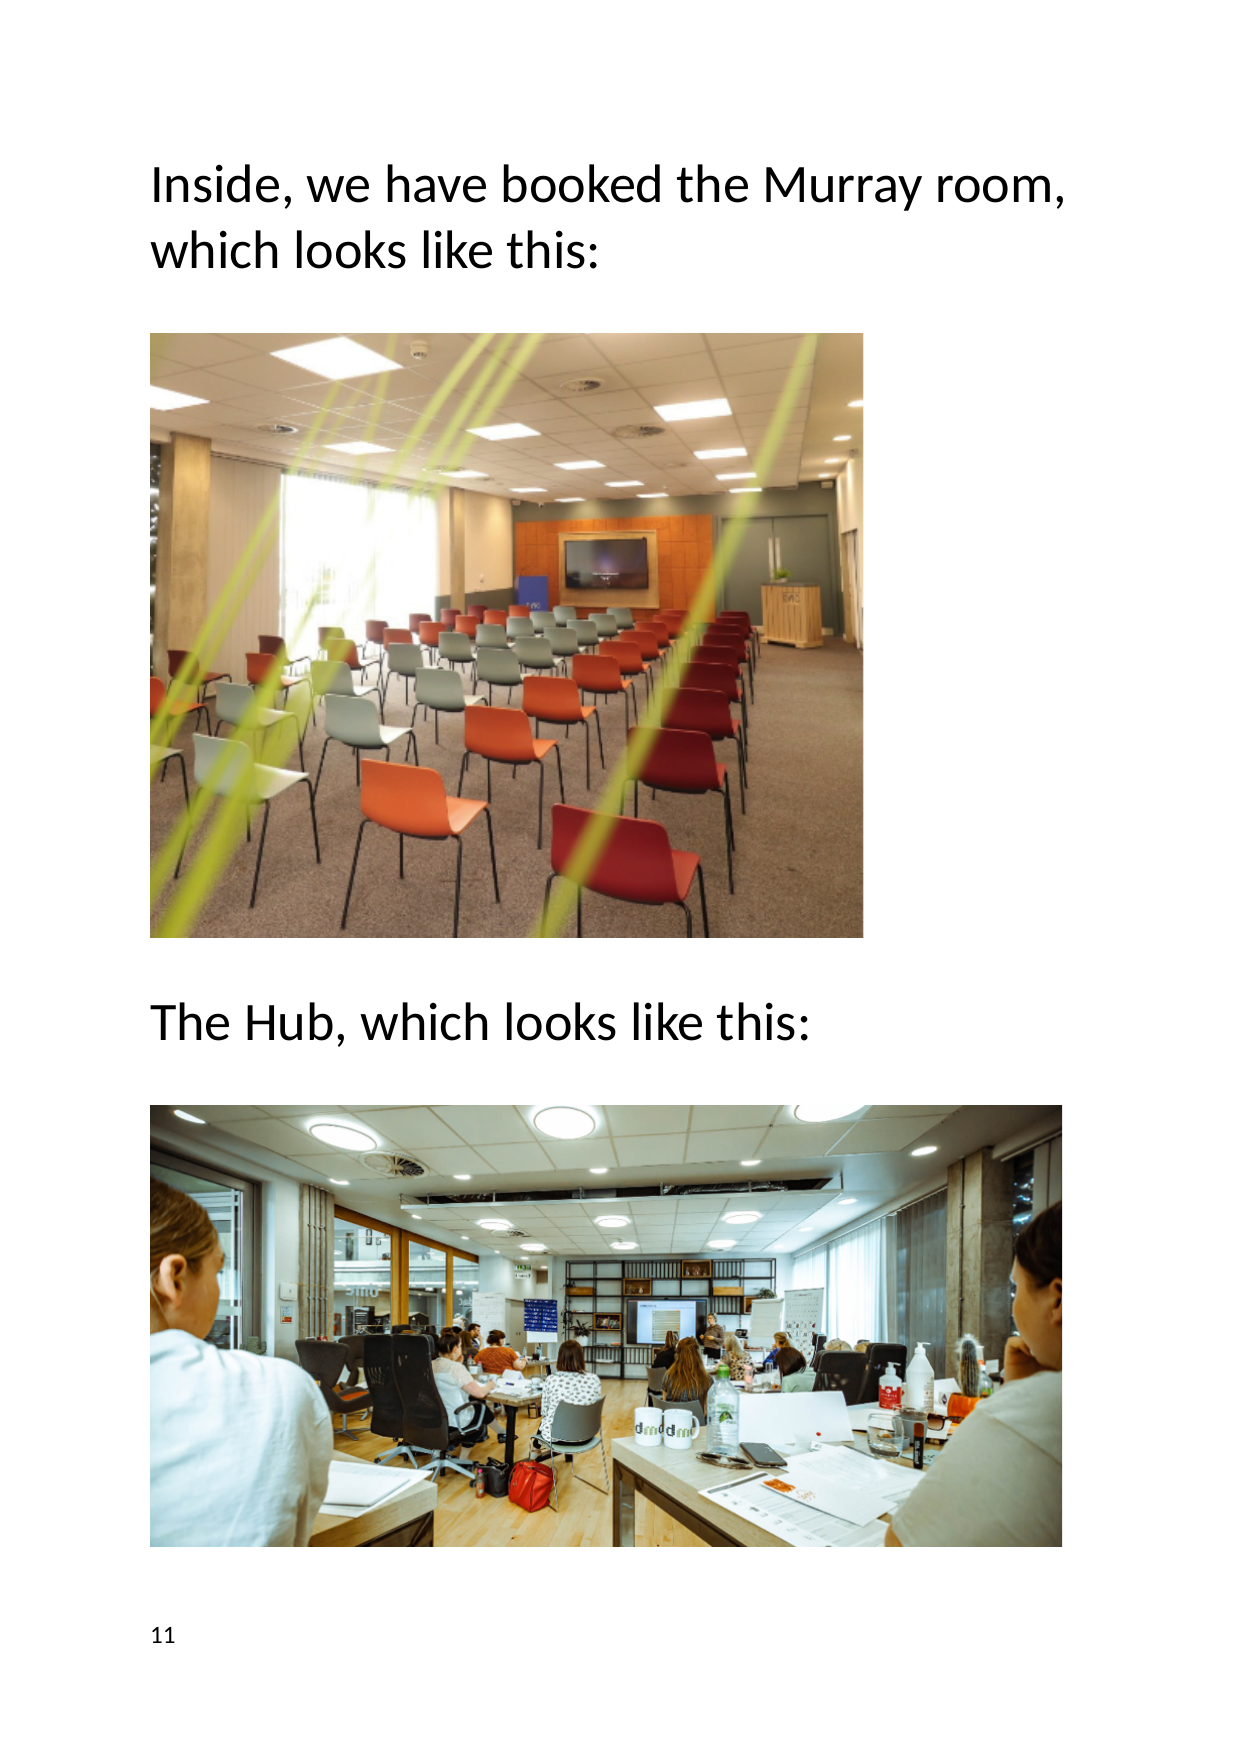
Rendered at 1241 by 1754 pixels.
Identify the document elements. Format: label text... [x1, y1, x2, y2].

text Inside, we have booked the Murray room, which looks like this: [150, 150, 1090, 282]
picture [150, 333, 864, 938]
picture [150, 1105, 1063, 1547]
text The Hub, which looks like this: [150, 988, 1090, 1054]
